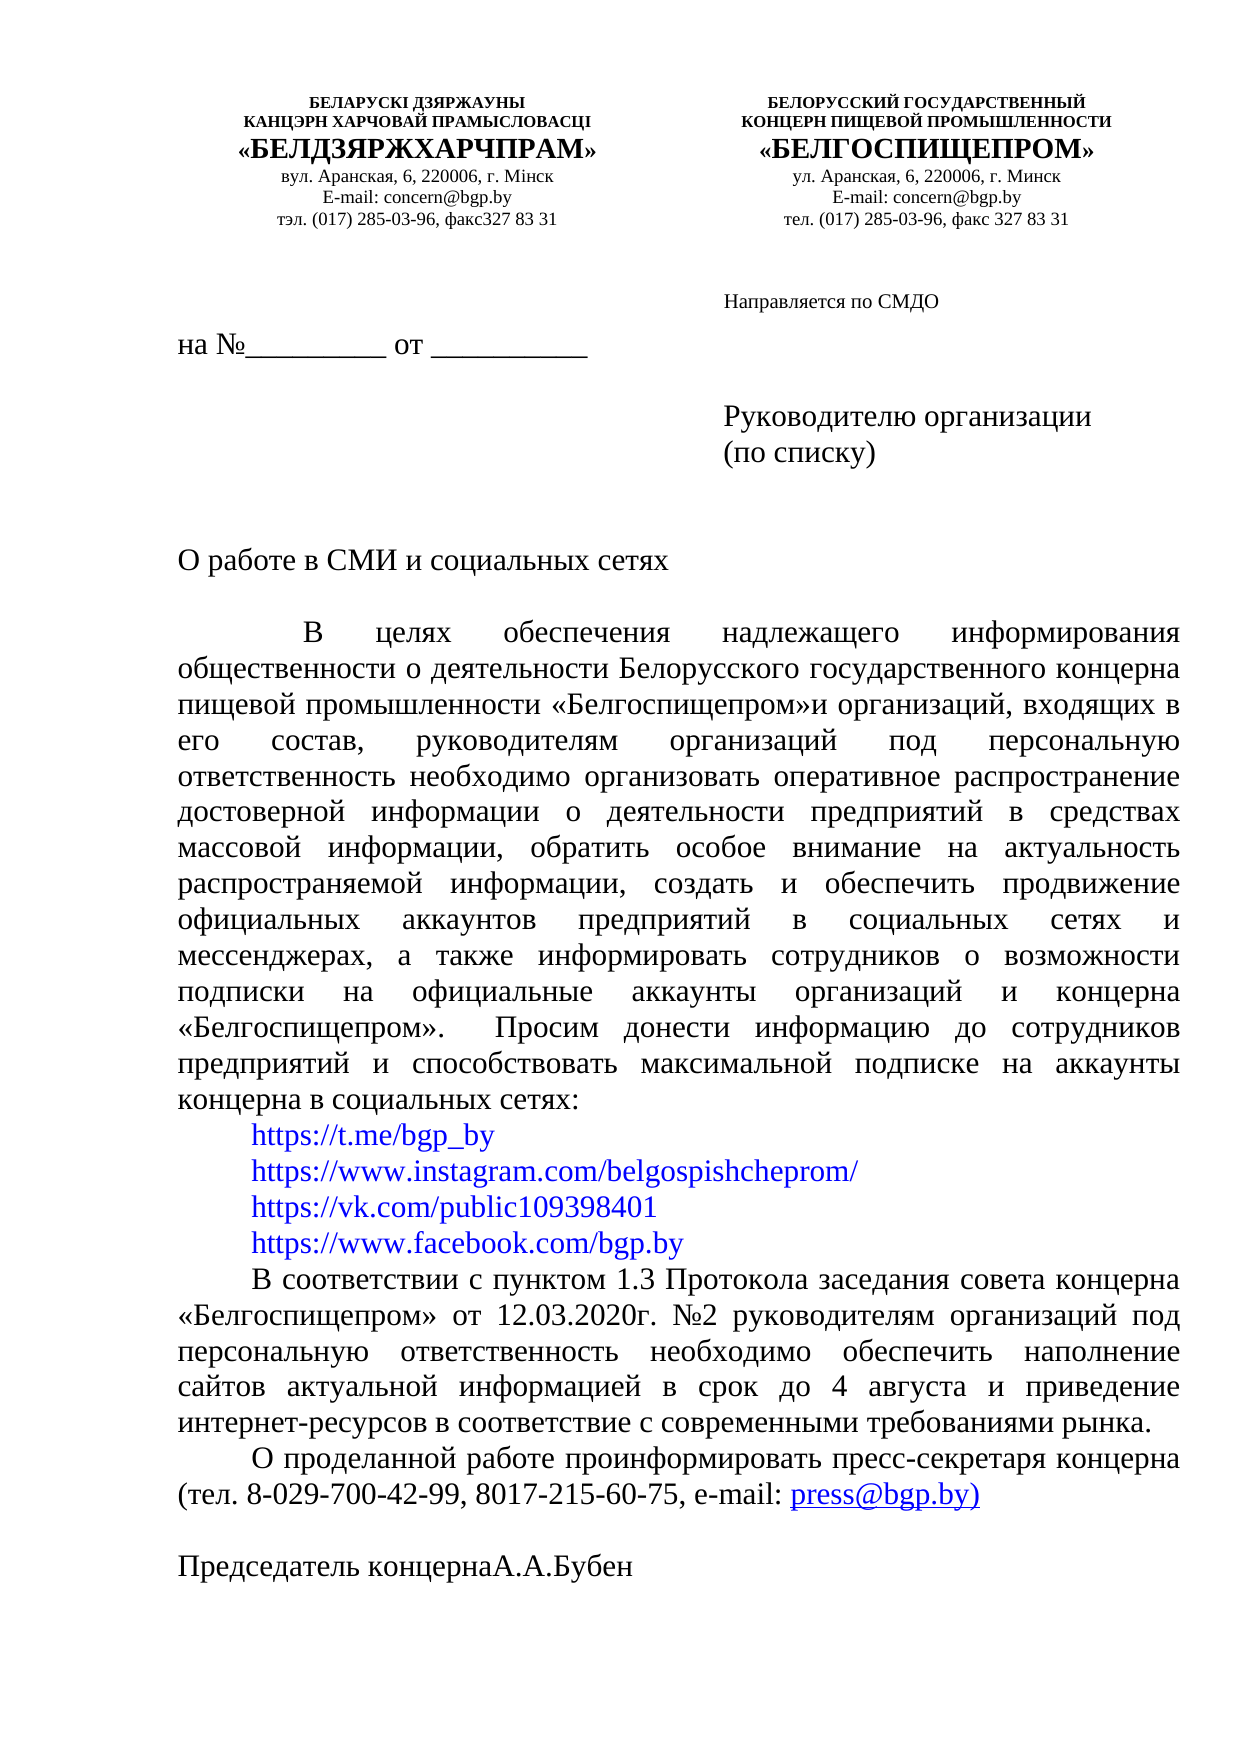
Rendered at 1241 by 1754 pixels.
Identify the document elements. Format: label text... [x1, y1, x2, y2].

text В целях обеспечения надлежащего информирования общественности о деятельности Белорусского государственного концерна пищевой промышленности «Белгоспищепром»и организаций, входящих в его состав, руководителям организаций под персональную ответственность необходимо организовать оперативное распространение достоверной информации о деятельности предприятий в средствах массовой информации, обратить особое внимание на актуальность распространяемой информации, создать и обеспечить продвижение официальных аккаунтов предприятий в социальных сетях и мессенджерах, а также информировать сотрудников о возможности подписки на официальные аккаунты организаций и концерна «Белгоспищепром». Просим донести информацию до сотрудников предприятий и способствовать максимальной подписке на аккаунты концерна в социальных сетях: [177, 613, 1181, 1116]
text на №_________ от __________ [177, 326, 1181, 361]
text В соответствии с пунктом 1.3 Протокола заседания совета концерна «Белгоспищепром» от 12.03.2020г. №2 руководителям организаций под персональную ответственность необходимо обеспечить наполнение сайтов актуальной информацией в срок до 4 августа и приведение интернет-ресурсов в соответствие с современными требованиями рынка. [177, 1260, 1181, 1439]
text О работе в СМИ и социальных сетях [177, 541, 1181, 577]
text О проделанной работе проинформировать пресс-секретаря концерна (тел. 8-029-700-42-99, 8017-215-60-75, e-mail: press@bgp.by) [177, 1439, 1181, 1511]
text Председатель концернаА.А.Бубен [177, 1547, 1181, 1583]
text https://www.instagram.com/belgospishcheprom/ [177, 1152, 1181, 1188]
table_header БЕЛАРУСКI ДЗЯРЖАУНЫ КАНЦЭРН ХАРЧОВАЙ ПРАМЫСЛОВАСЦI «БЕЛДЗЯРЖХАРЧПРАМ» вул. Аранская, 6, 220006, г. Мiнск E-mail: concern@bgp.by тэл. (017) 285-03-96, факс327 83 31 [163, 74, 672, 239]
text https://t.me/bgp_by [177, 1116, 1181, 1152]
text (по списку) [177, 433, 1181, 469]
text Руководителю организации [177, 397, 1181, 433]
text https://www.facebook.com/bgp.by [177, 1224, 1181, 1260]
table_header БЕЛОРУССКИЙ ГОСУДАРСТВЕННЫЙ КОНЦЕРН ПИЩЕВОЙ ПРОМЫШЛЕННОСТИ «БЕЛГОСПИЩЕПРОМ» ул. Аранская, 6, 220006, г. Минск E-mail: concern@bgp.by тел. (017) 285-03-96, факс 327 83 31 [672, 74, 1181, 239]
text Направляется по СМДО [723, 289, 1181, 313]
text https://vk.com/public109398401 [177, 1188, 1181, 1224]
